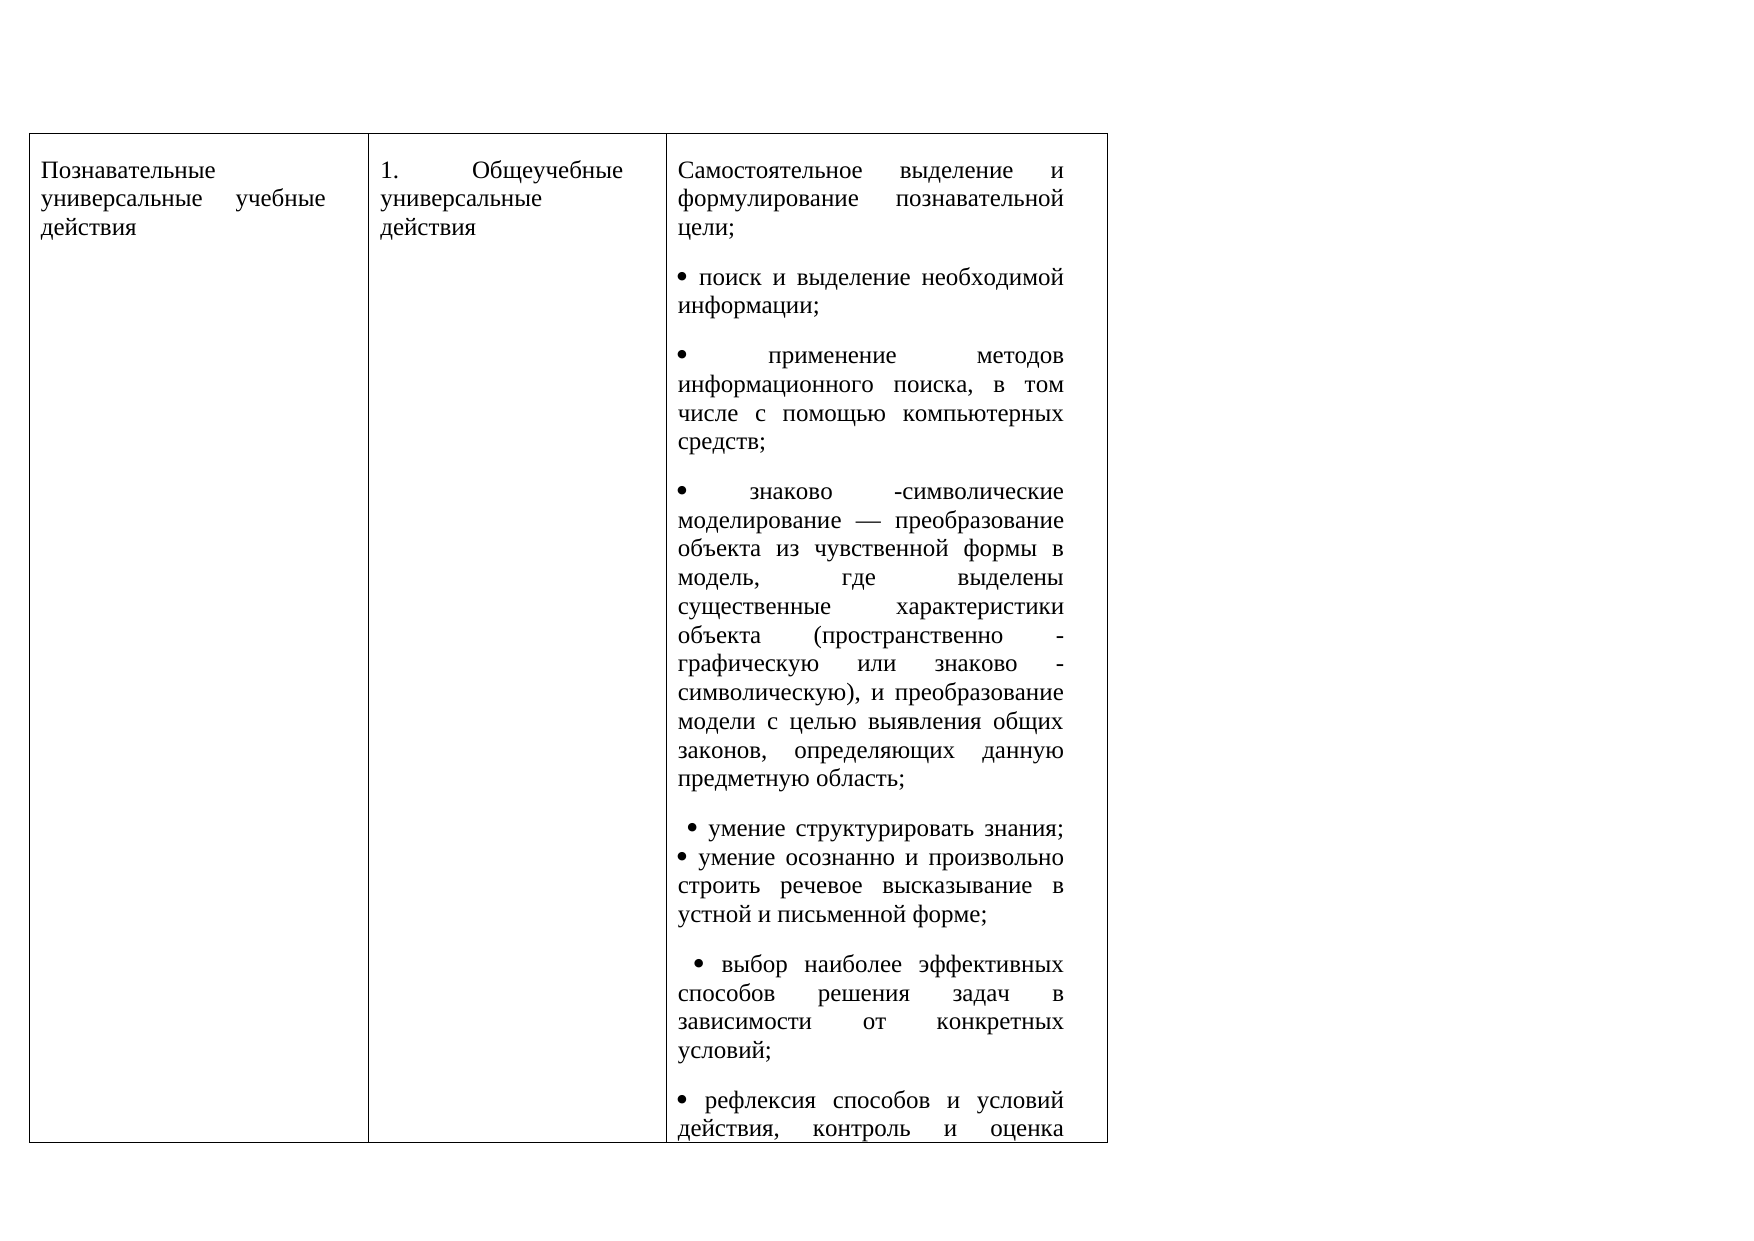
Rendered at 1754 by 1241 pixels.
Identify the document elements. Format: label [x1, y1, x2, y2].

table_cell [667, 134, 1107, 1142]
table_cell [369, 134, 666, 1142]
table_cell [30, 134, 368, 1142]
